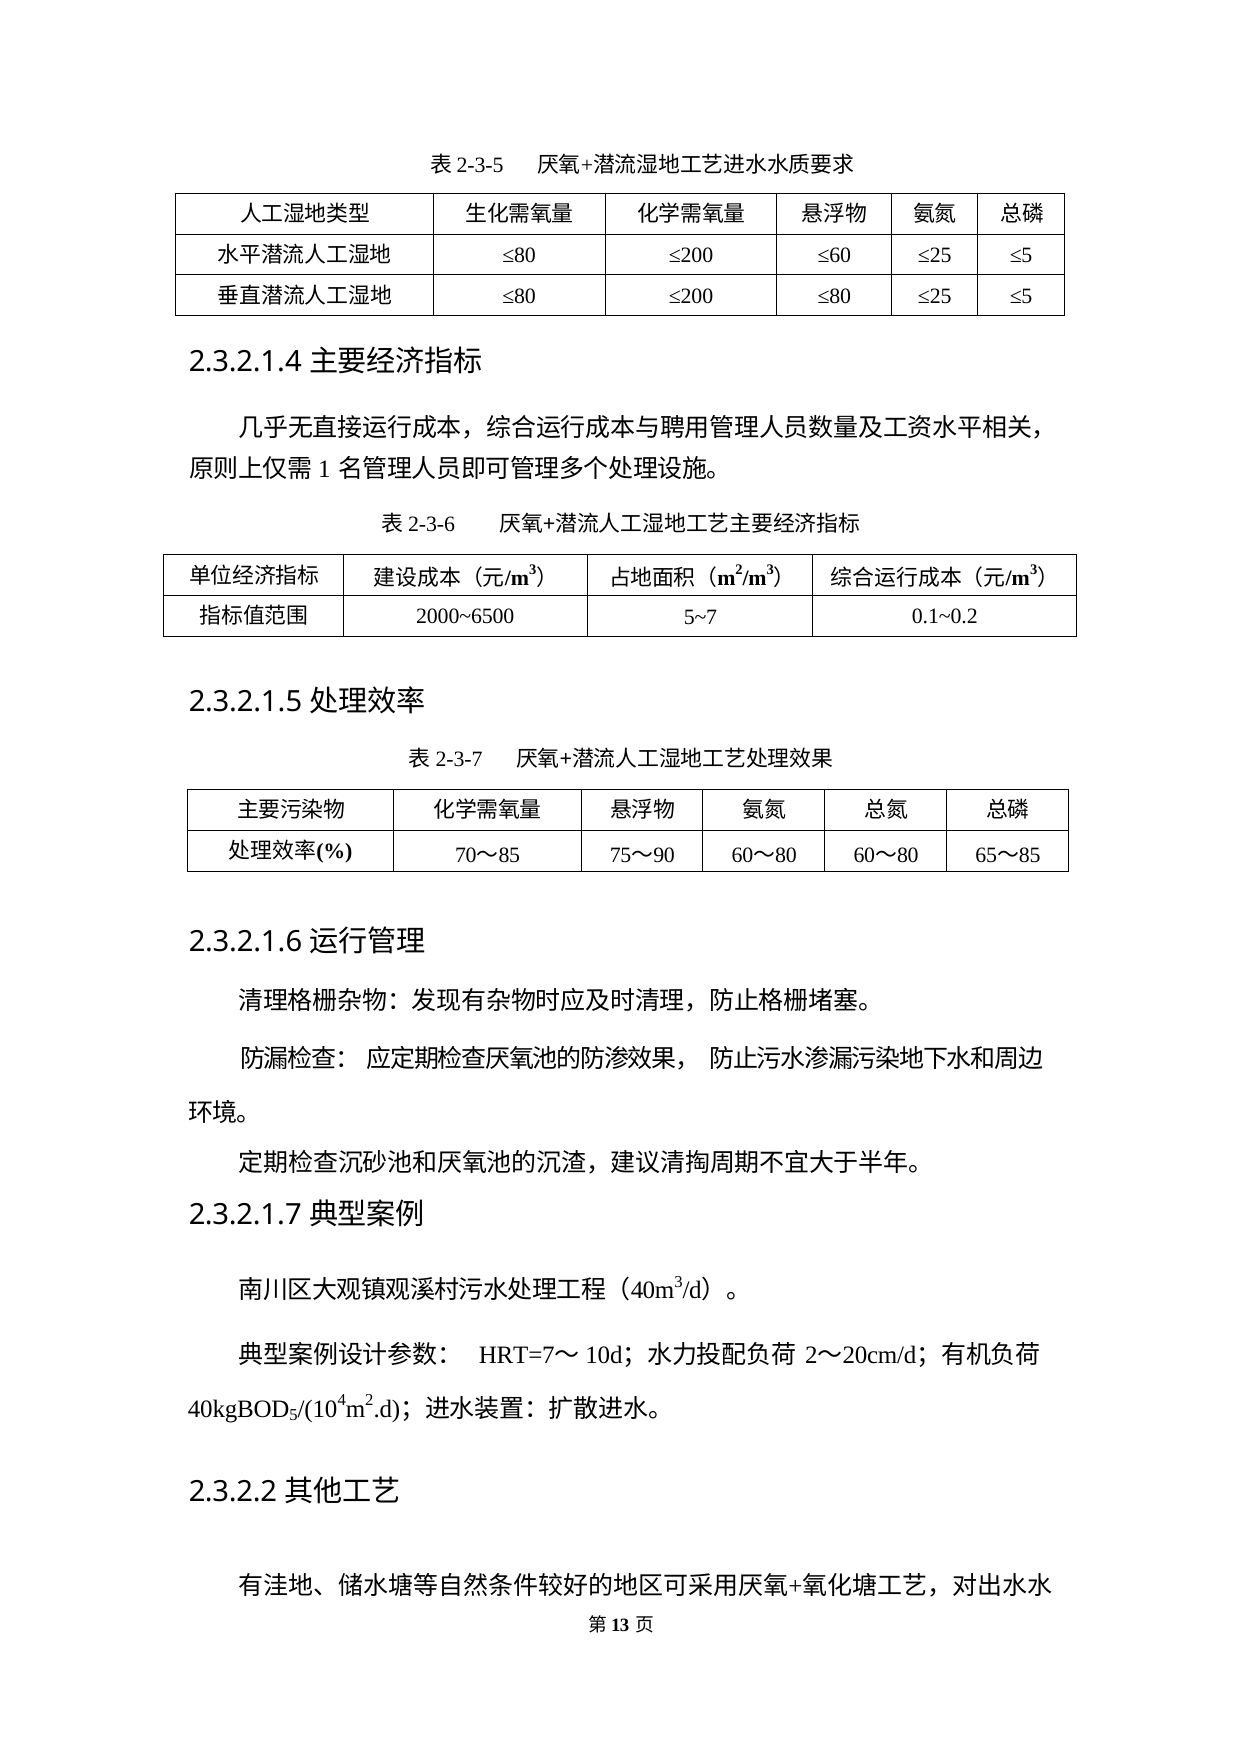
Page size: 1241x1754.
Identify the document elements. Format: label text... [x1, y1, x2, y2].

table_header 生化需氧量 [434, 194, 605, 234]
table_header 悬浮物 [582, 790, 702, 829]
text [188, 1566, 1053, 1602]
table_cell 70～85 [394, 831, 581, 871]
text 2.3.2.1.4 主要经济指标 [163, 346, 1077, 378]
table_header 氨氮 [892, 194, 977, 234]
table_cell ≤25 [892, 235, 977, 274]
table_cell ≤60 [777, 235, 891, 274]
table_cell ≤200 [606, 275, 776, 315]
table_header 综合运行成本（元/m3） [813, 555, 1076, 595]
table_header 人工湿地类型 [176, 194, 433, 234]
table_header 主要污染物 [188, 790, 393, 829]
text 表 2-3-7 厌氧+潜流人工湿地工艺处理效果 [163, 747, 1077, 771]
text 2.3.2.1.6 运行管理 [163, 926, 1077, 958]
table_header 氨氮 [703, 790, 824, 829]
table_cell ≤200 [606, 235, 776, 274]
table_cell ≤5 [978, 275, 1064, 315]
table_cell 65～85 [947, 831, 1068, 871]
text 表 2-3-5 厌氧+潜流湿地工艺进水水质要求 [163, 150, 1077, 179]
table_header 占地面积（m2/m3） [588, 555, 812, 595]
table_cell 处理效率(%) [188, 831, 393, 871]
table_header 化学需氧量 [394, 790, 581, 829]
text 2.3.2.2 其他工艺 [163, 1475, 1077, 1508]
table_cell ≤5 [978, 235, 1064, 274]
table_header 总氮 [825, 790, 946, 829]
text 2.3.2.1.5 处理效率 [163, 686, 1077, 718]
table_cell 5~7 [588, 596, 812, 636]
text 典型案例设计参数： HRT=7～ 10d；水力投配负荷 2～20cm/d；有机负荷 40kgBOD5/(104m2.d)；进水装置：扩散进水。 [188, 1334, 1052, 1424]
text 定期检查沉砂池和厌氧池的沉渣，建议清掏周期不宜大于半年。 [163, 1147, 1077, 1177]
table_cell 水平潜流人工湿地 [176, 235, 433, 274]
table_cell ≤80 [777, 275, 891, 315]
table_header 总磷 [947, 790, 1068, 829]
table_cell ≤25 [892, 275, 977, 315]
table_cell ≤80 [434, 275, 605, 315]
text 南川区大观镇观溪村污水处理工程（40m3/d）。 [163, 1271, 1077, 1306]
text 防漏检查： 应定期检查厌氧池的防渗效果， 防止污水渗漏污染地下水和周边 环境。 [188, 1039, 1053, 1129]
table_cell 垂直潜流人工湿地 [176, 275, 433, 315]
table_header 总磷 [978, 194, 1064, 234]
table_cell 75～90 [582, 831, 702, 871]
text 清理格栅杂物：发现有杂物时应及时清理，防止格栅堵塞。 [163, 987, 1077, 1015]
text 表 2-3-6 厌氧+潜流人工湿地工艺主要经济指标 [163, 512, 1077, 536]
table_cell 60～80 [703, 831, 824, 871]
table_header 单位经济指标 [164, 555, 343, 595]
table_cell 指标值范围 [164, 596, 343, 636]
table_header 悬浮物 [777, 194, 891, 234]
table_cell 2000~6500 [344, 596, 587, 636]
table_header 化学需氧量 [606, 194, 776, 234]
table_header 建设成本（元/m3） [344, 555, 587, 595]
table_cell ≤80 [434, 235, 605, 274]
table_cell 60～80 [825, 831, 946, 871]
text 2.3.2.1.7 典型案例 [163, 1199, 1077, 1231]
text 几乎无直接运行成本，综合运行成本与聘用管理人员数量及工资水平相关， 原则上仅需 1 名管理人员即可管理多个处理设施。 [189, 407, 1057, 484]
table_cell 0.1~0.2 [813, 596, 1076, 636]
